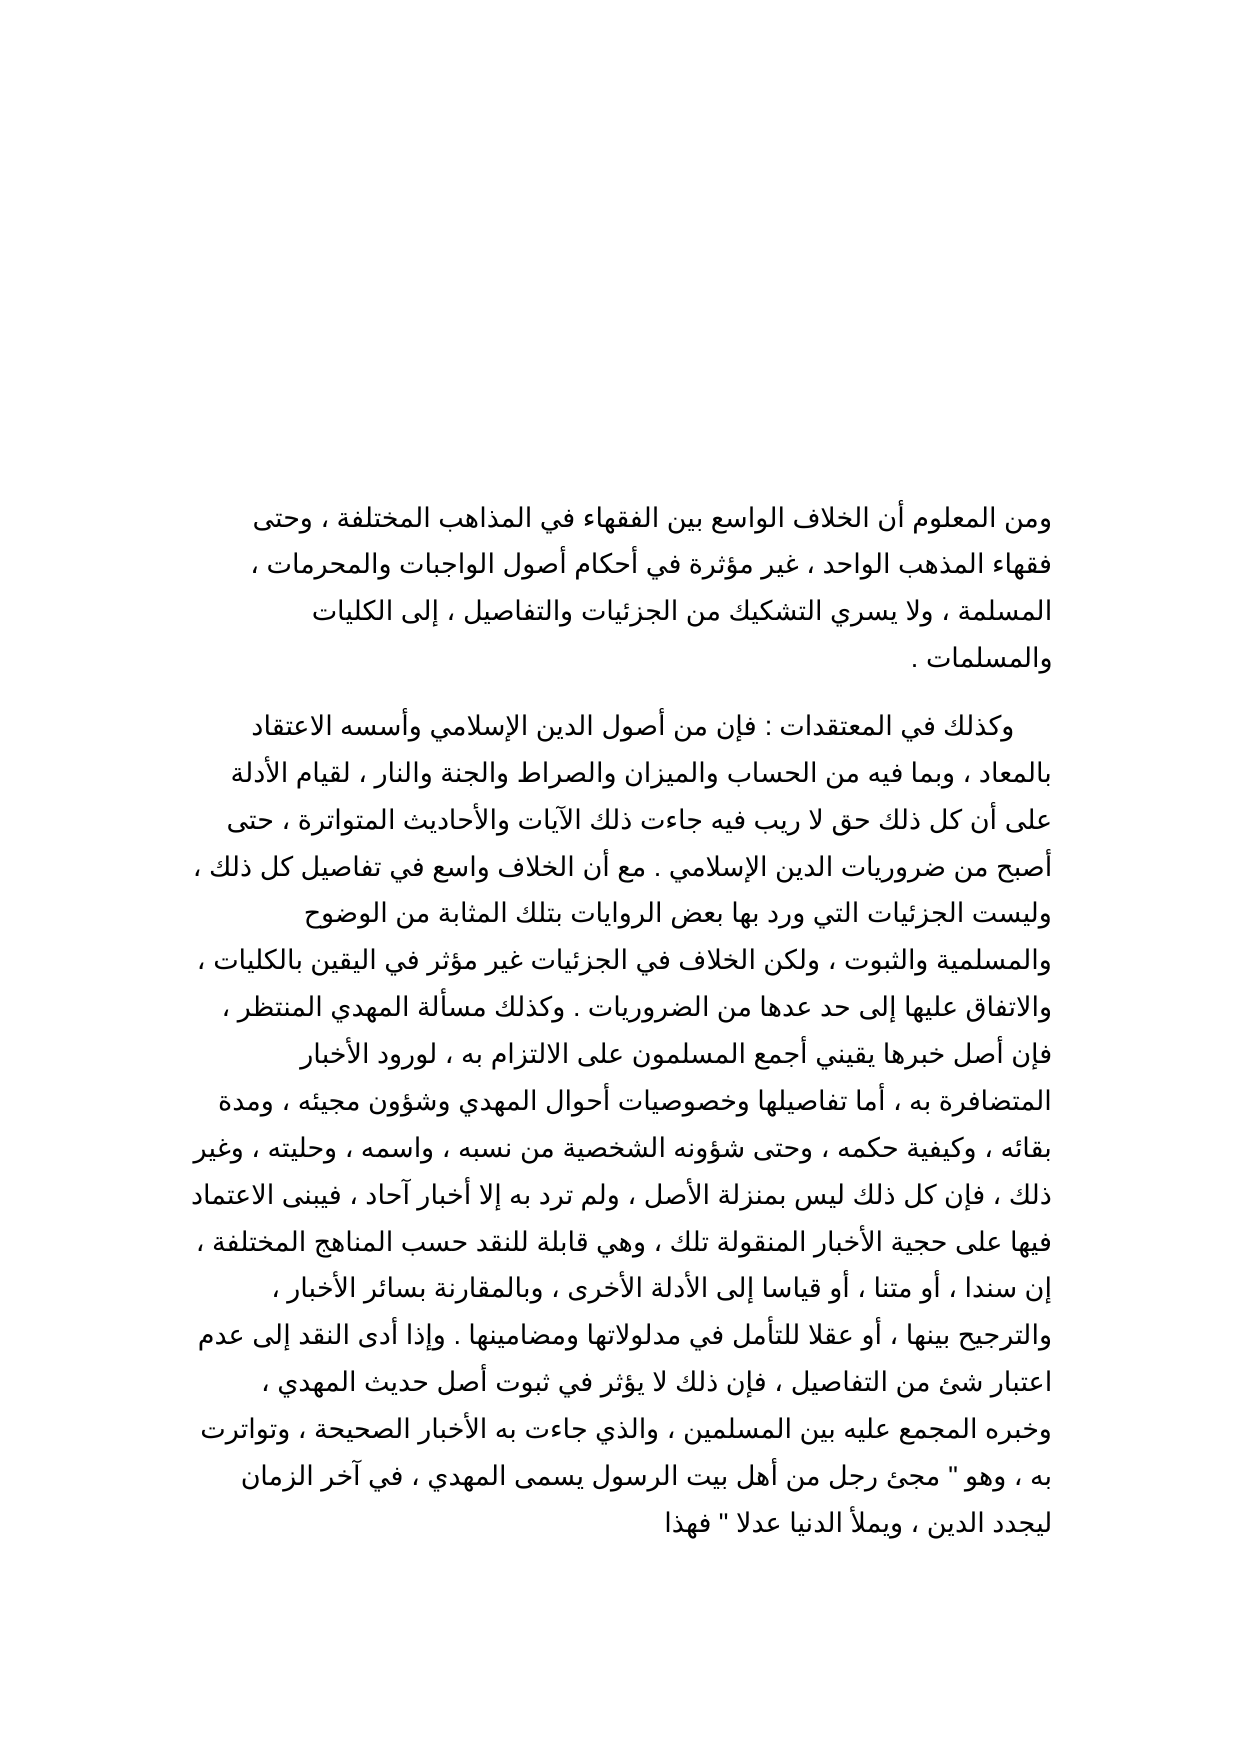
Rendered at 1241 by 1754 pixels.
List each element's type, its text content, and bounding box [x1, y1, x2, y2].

text وكذلك في المعتقدات : فإن من أصول الدين الإسلامي وأسسه الاعتقاد بالمعاد ، وبما فيه من الحساب والميزان والصراط والجنة والنار ، لقيام الأدلة على أن كل ذلك حق لا ريب فيه جاءت ذلك الآيات والأحاديث المتواترة ، حتى أصبح من ضروريات الدين الإسلامي . مع أن الخلاف واسع في تفاصيل كل ذلك ، وليست الجزئيات التي ورد بها بعض الروايات بتلك المثابة من الوضوح والمسلمية والثبوت ، ولكن الخلاف في الجزئيات غير مؤثر في اليقين بالكليات ، والاتفاق عليها إلى حد عدها من الضروريات . وكذلك مسألة المهدي المنتظر ، فإن أصل خبرها يقيني أجمع المسلمون على الالتزام به ، لورود الأخبار المتضافرة به ، أما تفاصيلها وخصوصيات أحوال المهدي وشؤون مجيئه ، ومدة بقائه ، وكيفية حكمه ، وحتى شؤونه الشخصية من نسبه ، واسمه ، وحليته ، وغير ذلك ، فإن كل ذلك ليس بمنزلة الأصل ، ولم ترد به إلا أخبار آحاد ، فيبنى الاعتماد فيها على حجية الأخبار المنقولة تلك ، وهي قابلة للنقد حسب المناهج المختلفة ، إن سندا ، أو متنا ، أو قياسا إلى الأدلة الأخرى ، وبالمقارنة بسائر الأخبار ، والترجيح بينها ، أو عقلا للتأمل في مدلولاتها ومضامينها . وإذا أدى النقد إلى عدم اعتبار شئ من التفاصيل ، فإن ذلك لا يؤثر في ثبوت أصل حديث المهدي ، وخبره المجمع عليه بين المسلمين ، والذي جاءت به الأخبار الصحيحة ، وتواترت به ، وهو " مجئ رجل من أهل بيت الرسول يسمى المهدي ، في آخر الزمان ليجدد الدين ، ويملأ الدنيا عدلا " فهذا [187, 710, 1053, 1538]
text ومن المعلوم أن الخلاف الواسع بين الفقهاء في المذاهب المختلفة ، وحتى فقهاء المذهب الواحد ، غير مؤثرة في أحكام أصول الواجبات والمحرمات ، المسلمة ، ولا يسري التشكيك من الجزئيات والتفاصيل ، إلى الكليات والمسلمات . [187, 502, 1053, 673]
